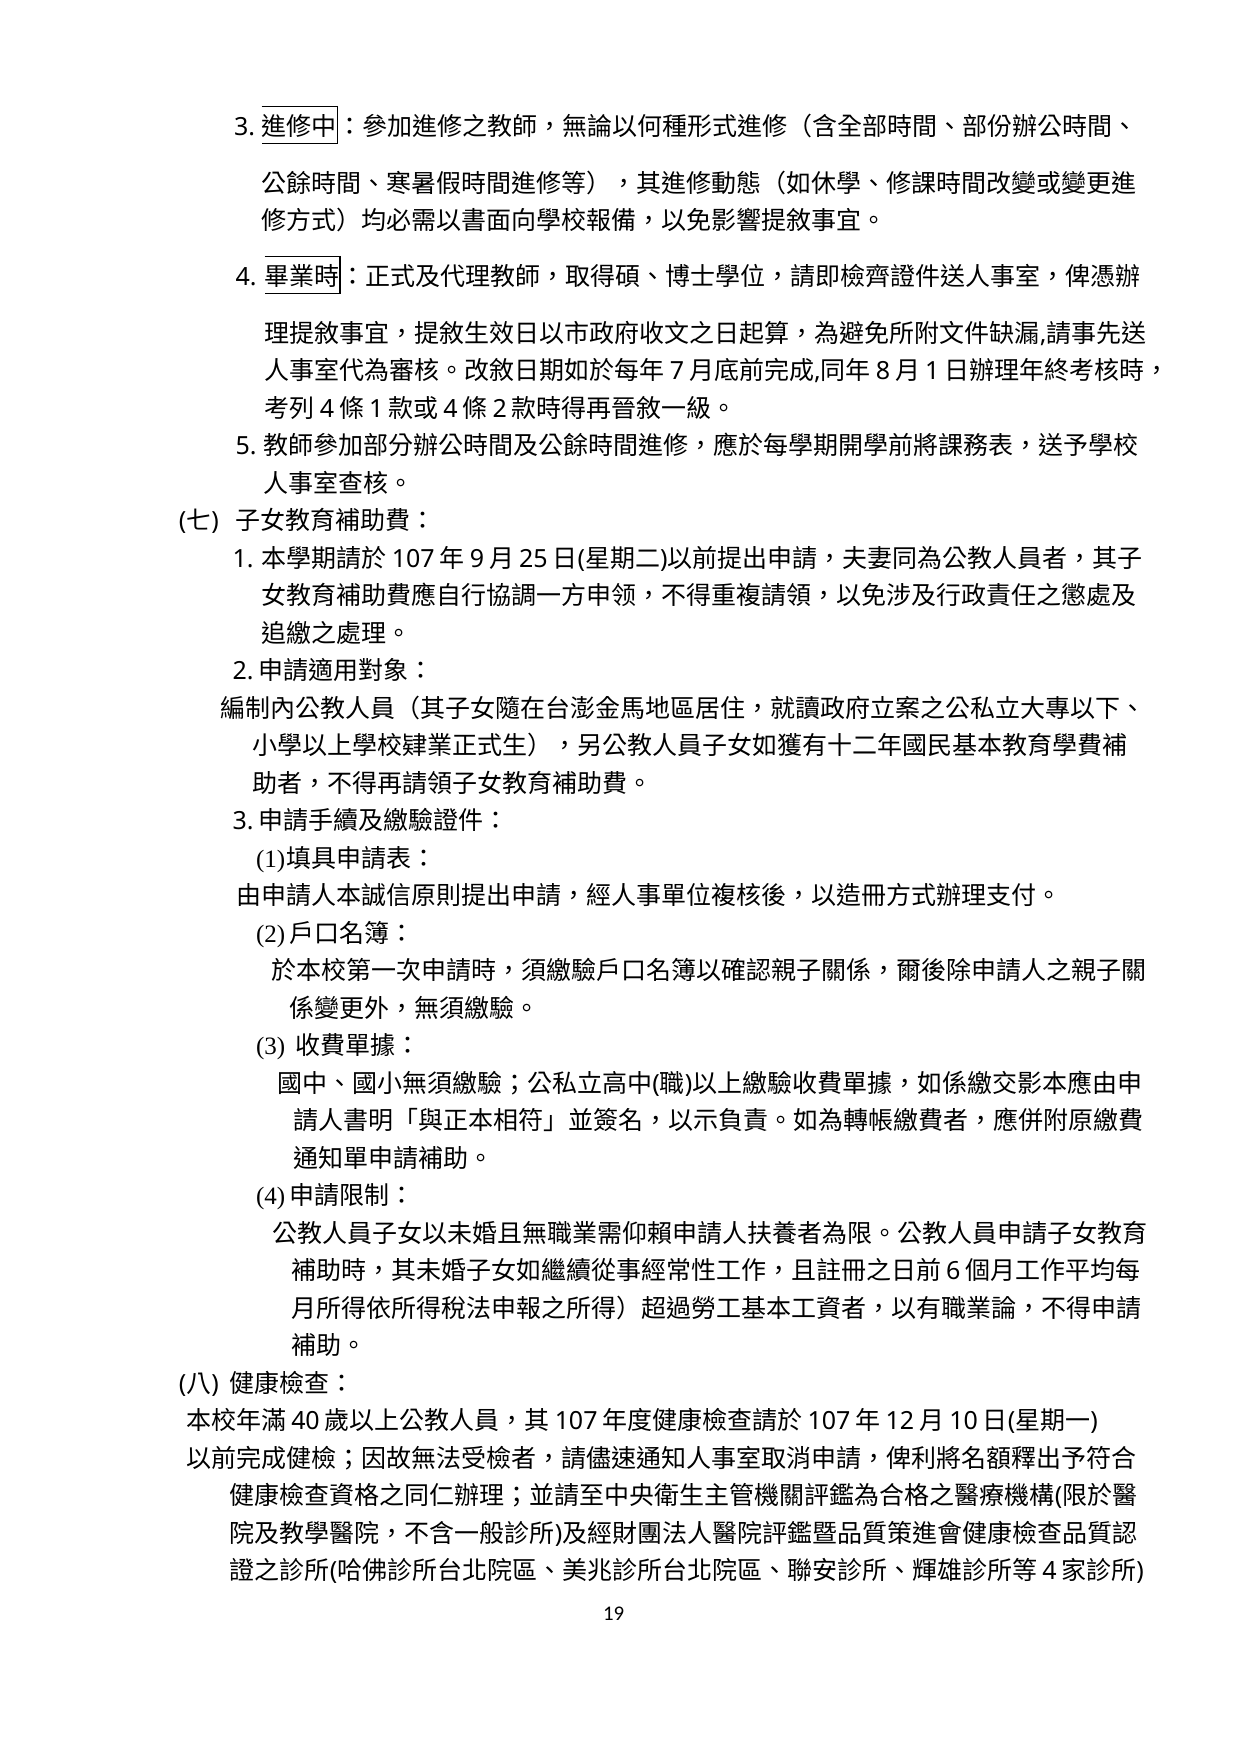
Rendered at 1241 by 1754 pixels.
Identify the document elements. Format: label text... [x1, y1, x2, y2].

text 本校年滿40歲以上公教人員，其107年度健康檢查請於107年12月10日(星期一) [75, 1400, 1152, 1437]
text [141, 1437, 1152, 1587]
list 畢業時：正式及代理教師，取得碩、博士學位，請即檢齊證件送人事室，俾憑辦理提敘事宜，提敘生效日以市政府收文之日起算，為避免所附文件缺漏,請事先送人事室代為審核。改敘日期如於每年7月底前完成,同年8月1日辦理年終考核時，考列4條1款或4條2款時得再晉敘一級。 [235, 237, 1152, 425]
text 編制內公教人員（其子女隨在台澎金馬地區居住，就讀政府立案之公私立大專以下、小學以上學校肄業正式生），另公教人員子女如獲有十二年國民基本教育學費補助者，不得再請領子女教育補助費。 [181, 687, 1152, 800]
list 申請限制： [256, 1175, 1152, 1212]
list 本學期請於107年9月25日(星期二)以前提出申請，夫妻同為公教人員者，其子女教育補助費應自行協調一方申领，不得重複請領，以免涉及行政責任之懲處及追繳之處理。 [232, 537, 1152, 650]
list 教師參加部分辦公時間及公餘時間進修，應於每學期開學前將課務表，送予學校人事室查核。 [235, 425, 1152, 500]
list 子女教育補助費： [178, 500, 1152, 537]
list 填具申請表： [256, 837, 1152, 875]
list 健康檢查： [178, 1362, 1152, 1400]
list 收費單據： [256, 1025, 1152, 1062]
text 由申請人本誠信原則提出申請，經人事單位複核後，以造冊方式辦理支付。 [132, 875, 1152, 912]
text 於本校第一次申請時，須繳驗戶口名簿以確認親子關係，爾後除申請人之親子關係變更外，無須繳驗。 [251, 950, 1152, 1025]
list 申請手續及繳驗證件： [232, 800, 1152, 837]
list 戶口名簿： [256, 912, 1152, 950]
list 申請適用對象： [232, 650, 1152, 687]
list 進修中：參加進修之教師，無論以何種形式進修（含全部時間、部份辦公時間、公餘時間、寒暑假時間進修等），其進修動態（如休學、修課時間改變或變更進修方式）均必需以書面向學校報備，以免影響提敘事宜。 [234, 87, 1152, 237]
text 公教人員子女以未婚且無職業需仰賴申請人扶養者為限。公教人員申請子女教育補助時，其未婚子女如繼續從事經常性工作，且註冊之日前6個月工作平均每月所得依所得稅法申報之所得）超過勞工基本工資者，以有職業論，不得申請補助。 [253, 1212, 1152, 1362]
text 國中、國小無須繳驗；公私立高中(職)以上繳驗收費單據，如係繳交影本應由申請人書明「與正本相符」並簽名，以示負責。如為轉帳繳費者，應併附原繳費通知單申請補助。 [257, 1062, 1152, 1175]
